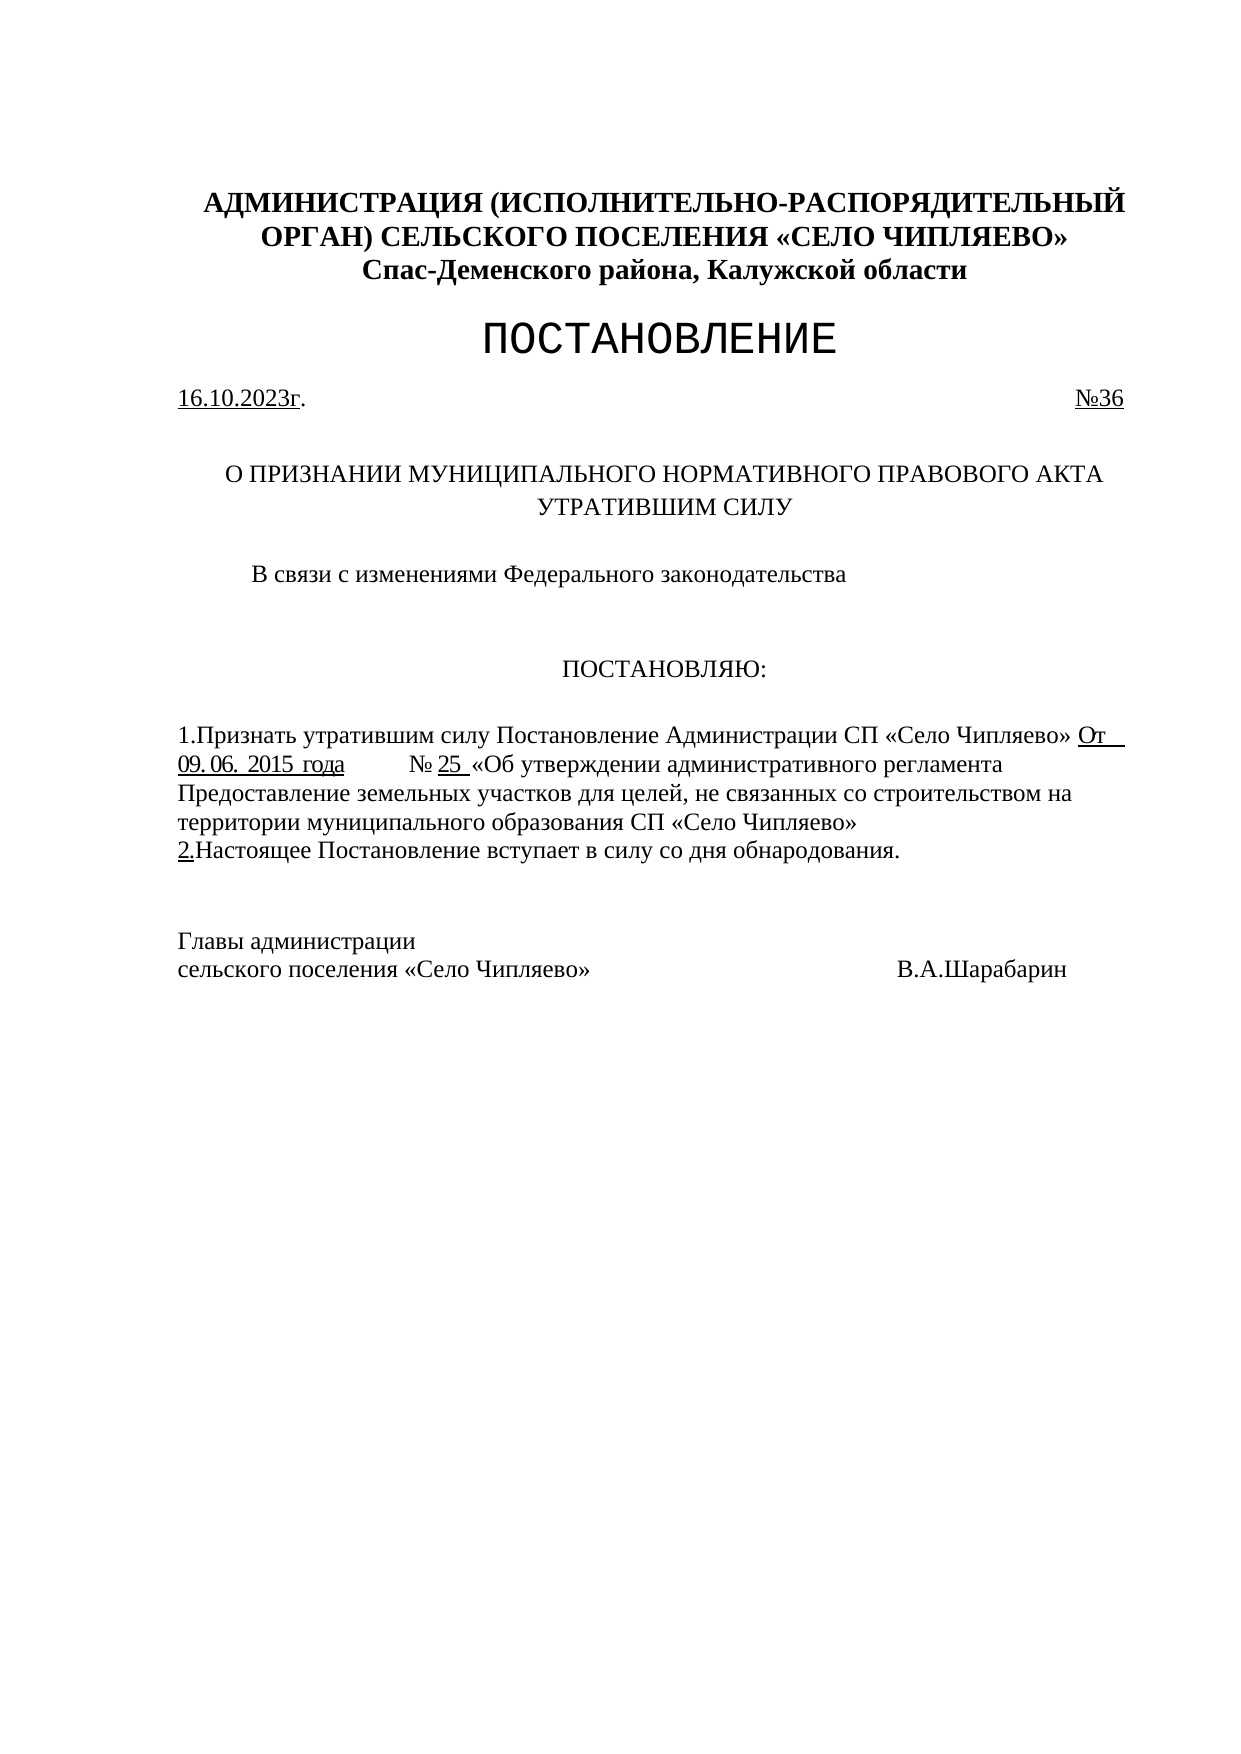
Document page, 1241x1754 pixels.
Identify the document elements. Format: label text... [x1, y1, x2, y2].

text 16.10.2023г. №36 [177, 383, 1152, 411]
text Главы администрации сельского поселения «Село Чипляево» В.А.Шарабарин [177, 926, 1152, 983]
text О ПРИЗНАНИИ МУНИЦИПАЛЬНОГО НОРМАТИВНОГО ПРАВОВОГО АКТА УТРАТИВШИМ СИЛУ [177, 459, 1152, 521]
text В связи с изменениями Федерального законодательства [177, 559, 1152, 588]
text АДМИНИСТРАЦИЯ (ИСПОЛНИТЕЛЬНО-РАСПОРЯДИТЕЛЬНЫЙ ОРГАН) СЕЛЬСКОГО ПОСЕЛЕНИЯ «СЕЛО ЧИПЛЯЕВО» Спас-Деменского района, Калужской области [177, 185, 1152, 286]
text 1.Признать утратившим силу Постановление Администрации СП «Село Чипляево» От 09. 06. 2015 года № 25 «Об утверждении административного регламента Предоставление земельных участков для целей, не связанных со строительством на территории муниципального образования СП «Село Чипляево» [177, 720, 1152, 835]
text ПОСТАНОВЛЯЮ: [177, 654, 1152, 683]
text 2.Настоящее Постановление вступает в силу со дня обнародования. [177, 835, 1152, 864]
text ПОСТАНОВЛЕНИЕ [177, 319, 1142, 354]
